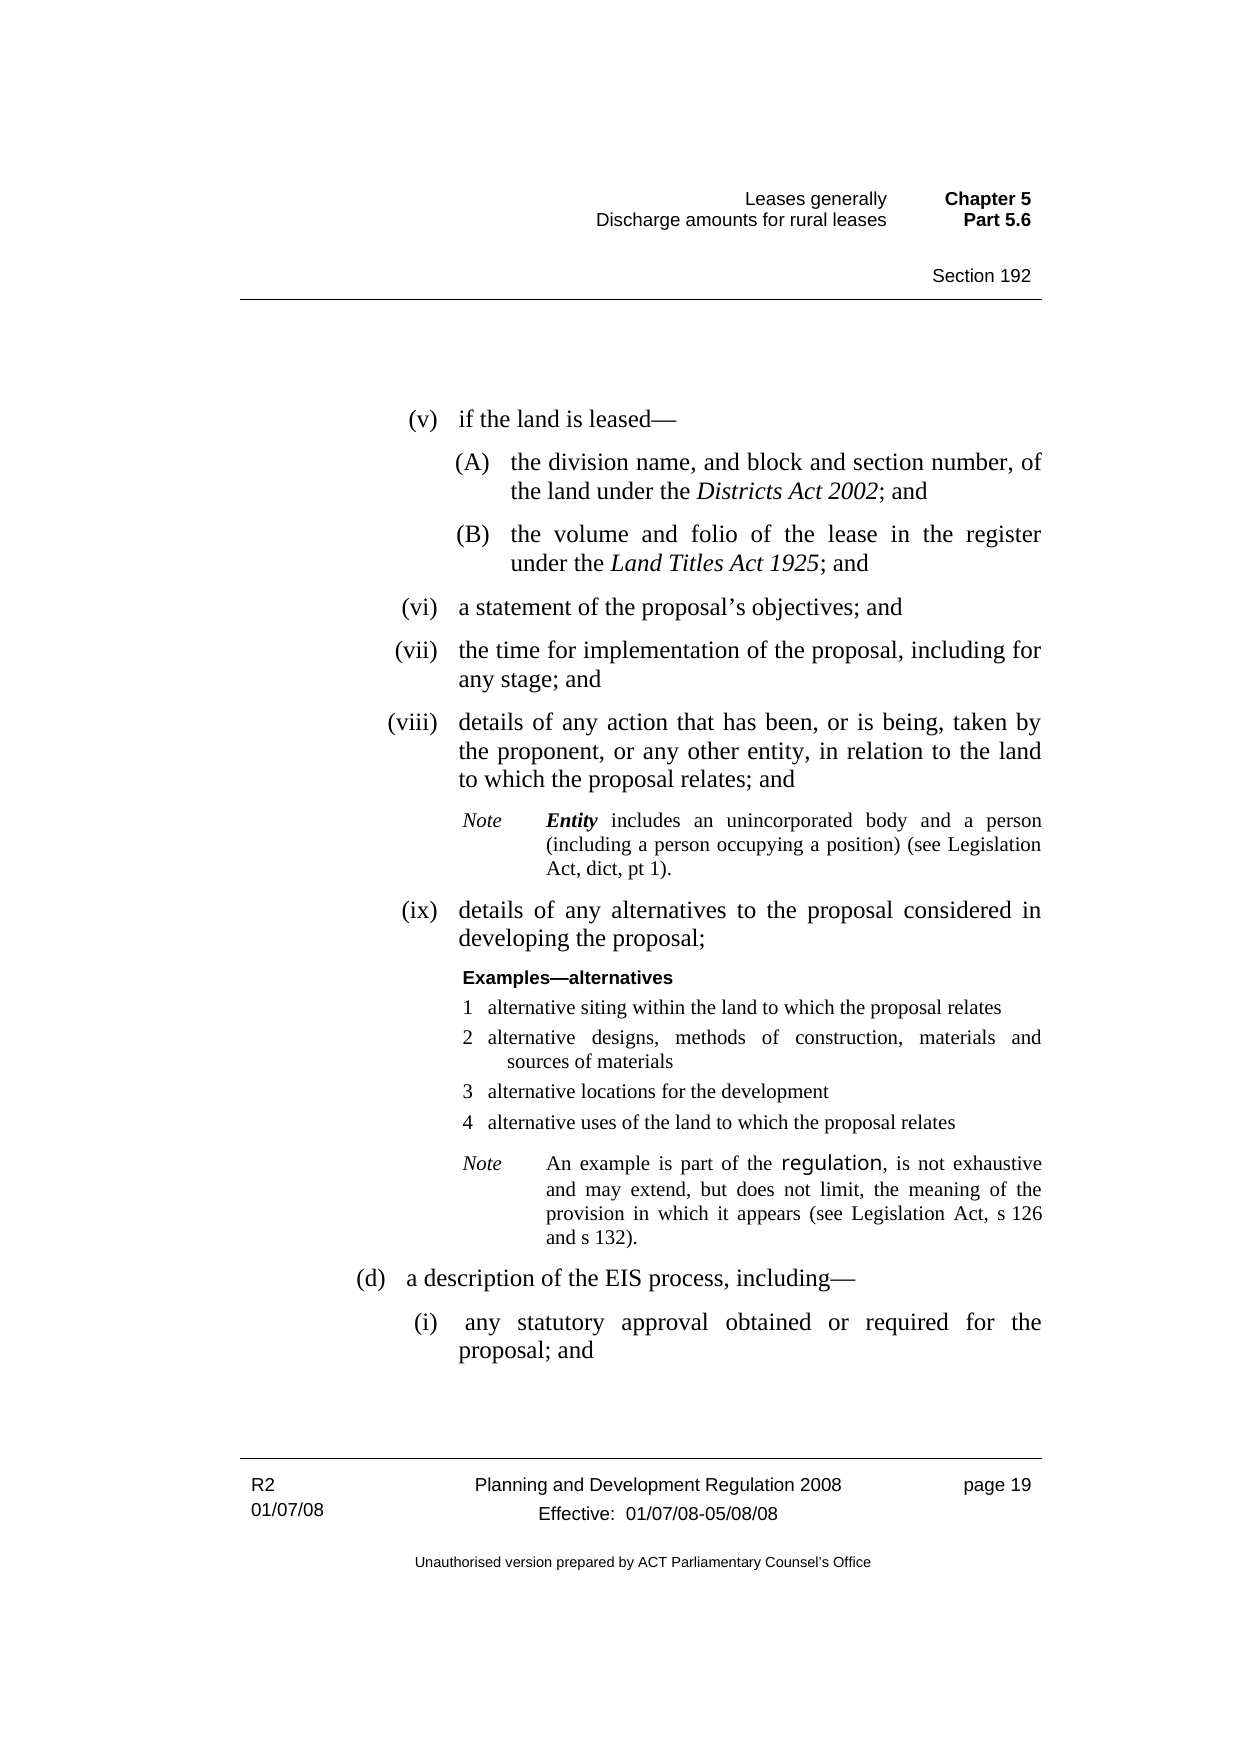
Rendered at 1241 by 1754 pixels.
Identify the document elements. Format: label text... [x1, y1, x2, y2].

text (viii) details of any action that has been, or is being, taken by the proponent, or any other entity, in relation to the land to which the proposal relates; and [239, 707, 1042, 793]
text (d) a description of the EIS process, including— [239, 1263, 1042, 1292]
text Note An example is part of the regulation, is not exhaustive and may extend, but does not limit, the meaning of the provision in which it appears (see Legislation Act, s 126 and s 132). [462, 1148, 1042, 1249]
text (i) any statutory approval obtained or required for the proposal; and [239, 1307, 1042, 1364]
text (ix) details of any alternatives to the proposal considered in developing the proposal; [239, 895, 1042, 952]
text 4 alternative uses of the land to which the proposal relates [462, 1109, 1042, 1134]
text Examples—alternatives [462, 967, 1042, 988]
text (A) the division name, and block and section number, of the land under the Districts Act 2002; and [239, 447, 1042, 505]
text (vii) the time for implementation of the proposal, including for any stage; and [239, 635, 1042, 692]
text Note Entity includes an unincorporated body and a person (including a person occupying a position) (see Legislation Act, dict, pt 1). [462, 808, 1042, 880]
text 1 alternative siting within the land to which the proposal relates [462, 994, 1042, 1019]
text 2 alternative designs, methods of construction, materials and sources of materials [462, 1025, 1042, 1073]
text (v) if the land is leased— [239, 404, 1042, 433]
text 3 alternative locations for the development [462, 1079, 1042, 1103]
text (vi) a statement of the proposal’s objectives; and [239, 592, 1042, 620]
text (B) the volume and folio of the lease in the register under the Land Titles Act 1925; and [239, 519, 1042, 577]
